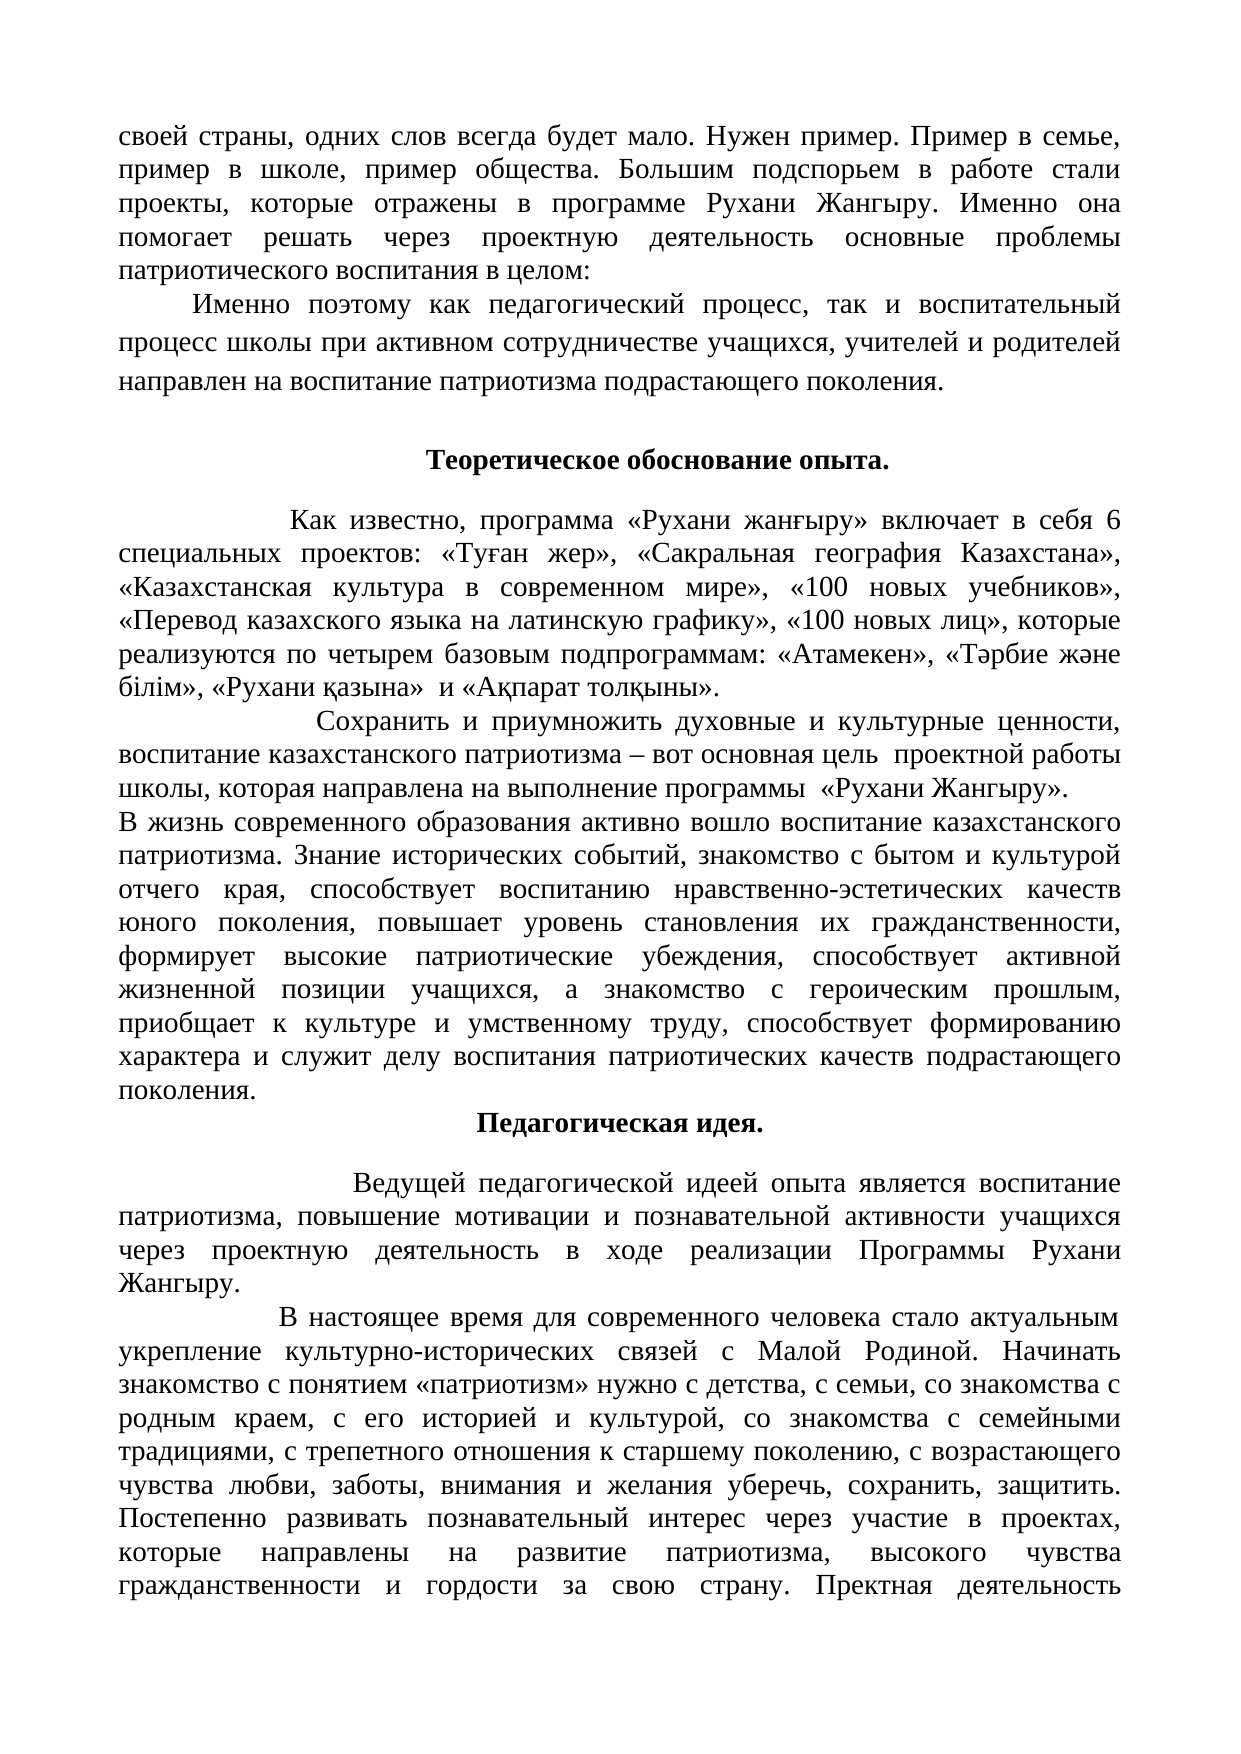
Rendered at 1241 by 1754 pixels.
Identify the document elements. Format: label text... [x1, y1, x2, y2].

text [118, 1299, 1122, 1601]
text Педагогическая идея. [118, 1106, 1122, 1139]
list Теоретическое обоснование опыта. [193, 442, 1122, 476]
text Ведущей педагогической идеей опыта является воспитание патриотизма, повышение мотивации и познавательной активности учащихся через проектную деятельность в ходе реализации Программы Рухани Жангыру. [118, 1165, 1122, 1299]
list Именно поэтому как педагогический процесс, так и воспитательный процесс школы при активном сотрудничестве учащихся, учителей и родителей направлен на воспитание патриотизма подрастающего поколения. [118, 286, 1122, 396]
text В жизнь современного образования активно вошло воспитание казахстанского патриотизма. Знание исторических событий, знакомство с бытом и культурой отчего края, способствует воспитанию нравственно-эстетических качеств юного поколения, повышает уровень становления их гражданственности, формирует высокие патриотические убеждения, способствует активной жизненной позиции учащихся, а знакомство с героическим прошлым, приобщает к культуре и умственному труду, способствует формированию характера и служит делу воспитания патриотических качеств подрастающего поколения. [118, 804, 1122, 1106]
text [118, 118, 1122, 286]
text Как известно, программа «Рухани жанғыру» включает в себя 6 специальных проектов: «Туған жер», «Сакральная география Казахстана», «Казахстанская культура в современном мире», «100 новых учебников», «Перевод казахского языка на латинскую графику», «100 новых лиц», которые реализуются по четырем базовым подпрограммам: «Атамекен», «Тәрбие және білім», «Рухани қазына» и «Ақпарат толқыны». [118, 502, 1122, 703]
text Сохранить и приумножить духовные и культурные ценности, воспитание казахстанского патриотизма – вот основная цель проектной работы школы, которая направлена на выполнение программы «Рухани Жангыру». [118, 703, 1122, 804]
